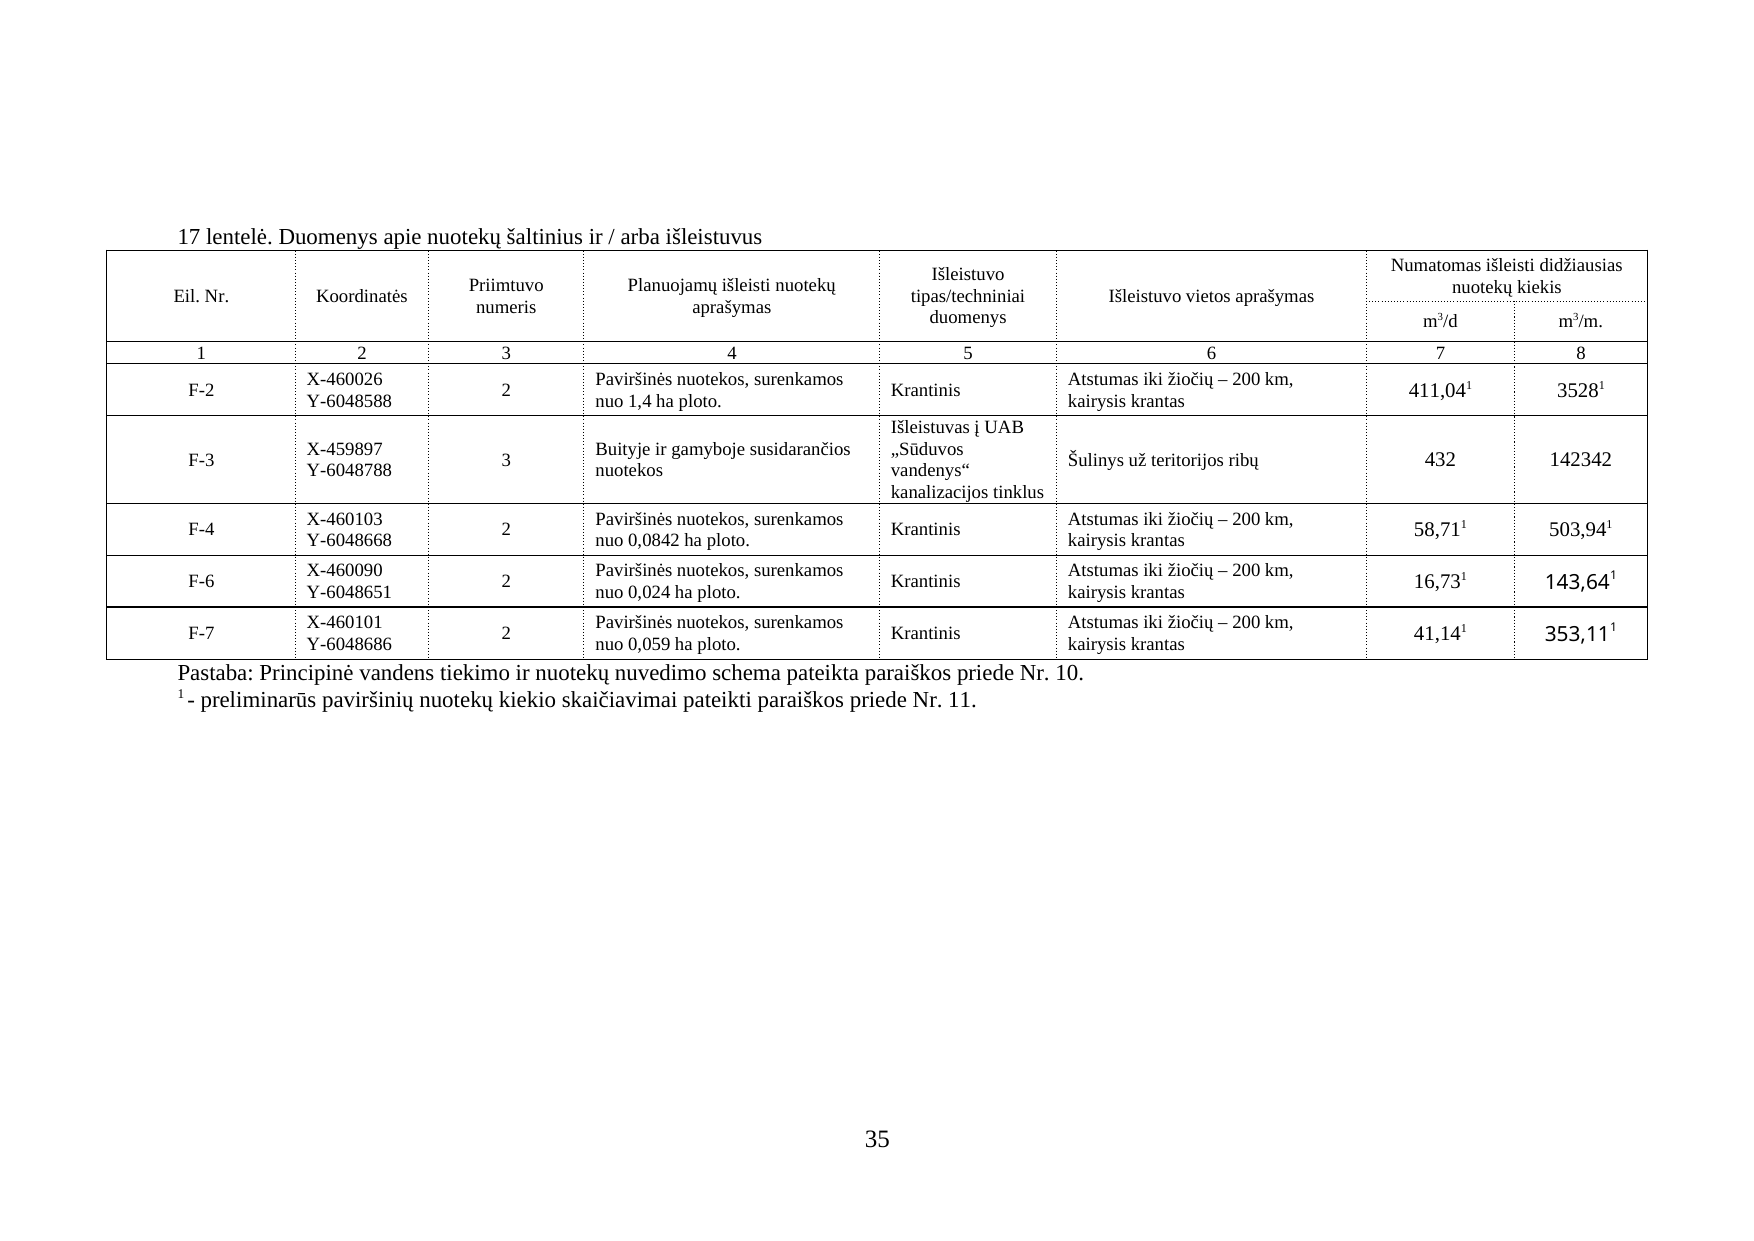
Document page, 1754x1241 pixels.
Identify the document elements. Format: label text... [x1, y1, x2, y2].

table_cell Atstumas iki žiočių – 200 km, kairysis krantas [1056, 608, 1366, 658]
text 1 - preliminarūs paviršinių nuotekų kiekio skaičiavimai pateikti paraiškos priede Nr. 11. [118, 686, 1636, 712]
table_cell 3 [428, 342, 584, 363]
table_cell m3/m. [1514, 301, 1647, 341]
table_cell X-460026 Y-6048588 [295, 364, 428, 415]
table_cell Krantinis [879, 364, 1056, 415]
table_cell Atstumas iki žiočių – 200 km, kairysis krantas [1056, 556, 1366, 606]
table_cell 6 [1056, 342, 1366, 363]
table_cell F-2 [107, 364, 295, 415]
table_header Išleistuvo vietos aprašymas [1056, 251, 1366, 341]
table_cell Atstumas iki žiočių – 200 km, kairysis krantas [1056, 504, 1366, 554]
table_cell 5 [879, 342, 1056, 363]
table_cell 503,941 [1514, 504, 1647, 554]
table_cell 2 [428, 364, 584, 415]
table_cell F-3 [107, 416, 295, 502]
table_cell Paviršinės nuotekos, surenkamos nuo 1,4 ha ploto. [584, 364, 879, 415]
table_cell X-459897 Y-6048788 [295, 416, 428, 502]
table_cell Buityje ir gamyboje susidarančios nuotekos [584, 416, 879, 502]
table_cell 35281 [1514, 364, 1647, 415]
table_cell 8 [1514, 342, 1647, 363]
table_header Priimtuvo numeris [428, 251, 584, 341]
table_cell m3/d [1366, 301, 1514, 341]
table_cell 2 [428, 504, 584, 554]
table_cell 4 [584, 342, 879, 363]
table_cell Atstumas iki žiočių – 200 km, kairysis krantas [1056, 364, 1366, 415]
table_cell F-6 [107, 556, 295, 606]
table_cell 411,041 [1366, 364, 1514, 415]
table_header Planuojamų išleisti nuotekų aprašymas [584, 251, 879, 341]
table_cell 41,141 [1366, 608, 1514, 658]
table_cell Paviršinės nuotekos, surenkamos nuo 0,059 ha ploto. [584, 608, 879, 658]
table_cell 2 [428, 608, 584, 658]
table_cell Krantinis [879, 608, 1056, 658]
table_cell 7 [1366, 342, 1514, 363]
table_cell 353,111 [1514, 608, 1647, 658]
table_header Eil. Nr. [107, 251, 295, 341]
table_cell Krantinis [879, 556, 1056, 606]
table_cell Paviršinės nuotekos, surenkamos nuo 0,024 ha ploto. [584, 556, 879, 606]
table_cell F-4 [107, 504, 295, 554]
table_cell 3 [428, 416, 584, 502]
table_cell 143,641 [1514, 556, 1647, 606]
table_cell Išleistuvas į UAB „Sūduvos vandenys“ kanalizacijos tinklus [879, 416, 1056, 502]
text 17 lentelė. Duomenys apie nuotekų šaltinius ir / arba išleistuvus [118, 223, 1636, 249]
table_cell F-7 [107, 608, 295, 658]
table_cell Šulinys už teritorijos ribų [1056, 416, 1366, 502]
table_cell X-460101 Y-6048686 [295, 608, 428, 658]
text Pastaba: Principinė vandens tiekimo ir nuotekų nuvedimo schema pateikta paraiškos priede Nr. 10. [118, 660, 1636, 686]
table_header Išleistuvo tipas/techniniai duomenys [879, 251, 1056, 341]
table_cell Paviršinės nuotekos, surenkamos nuo 0,0842 ha ploto. [584, 504, 879, 554]
table_cell 2 [428, 556, 584, 606]
table_cell 432 [1366, 416, 1514, 502]
table_cell 2 [295, 342, 428, 363]
table_cell X-460103 Y-6048668 [295, 504, 428, 554]
table_cell 58,711 [1366, 504, 1514, 554]
table_cell Krantinis [879, 504, 1056, 554]
table_cell X-460090 Y-6048651 [295, 556, 428, 606]
table_cell 142342 [1514, 416, 1647, 502]
table_header Koordinatės [295, 251, 428, 341]
table_cell 1 [107, 342, 295, 363]
table_header Numatomas išleisti didžiausias nuotekų kiekis [1366, 251, 1647, 301]
table_cell 16,731 [1366, 556, 1514, 606]
